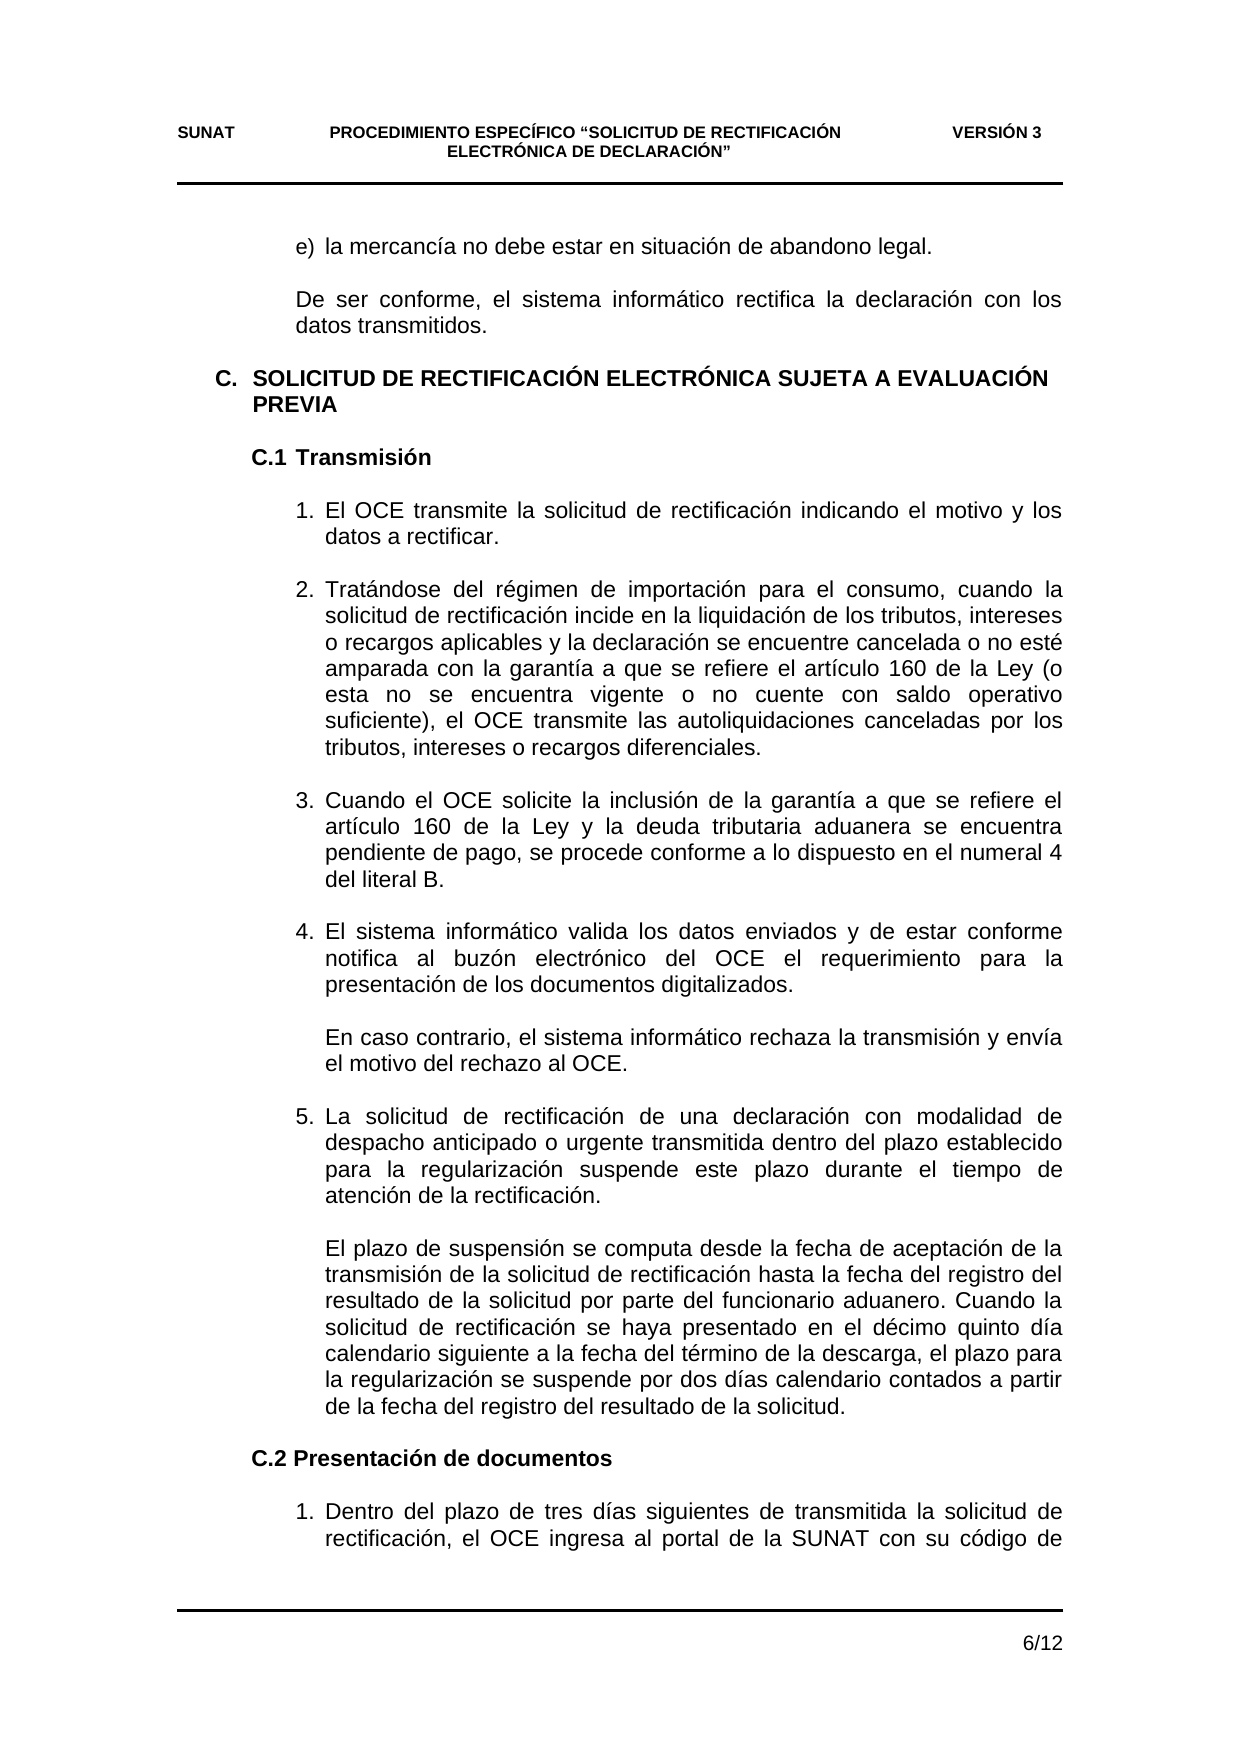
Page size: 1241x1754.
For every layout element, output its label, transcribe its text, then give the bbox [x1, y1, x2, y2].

list De ser conforme, el sistema informático rectifica la declaración con los datos transmitidos. [295, 286, 1063, 338]
list C.1 Transmisión [251, 444, 1063, 470]
list Cuando el OCE solicite la inclusión de la garantía a que se refiere el artículo 160 de la Ley y la deuda tributaria aduanera se encuentra pendiente de pago, se procede conforme a lo dispuesto en el numeral 4 del literal B. [295, 787, 1063, 892]
list SOLICITUD DE RECTIFICACIÓN ELECTRÓNICA SUJETA A EVALUACIÓN PREVIA [215, 365, 1063, 418]
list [295, 1498, 1063, 1551]
list La solicitud de rectificación de una declaración con modalidad de despacho anticipado o urgente transmitida dentro del plazo establecido para la regularización suspende este plazo durante el tiempo de atención de la rectificación. [295, 1103, 1063, 1208]
list El sistema informático valida los datos enviados y de estar conforme notifica al buzón electrónico del OCE el requerimiento para la presentación de los documentos digitalizados. [295, 918, 1063, 997]
list El OCE transmite la solicitud de rectificación indicando el motivo y los datos a rectificar. [295, 497, 1063, 549]
list El plazo de suspensión se computa desde la fecha de aceptación de la transmisión de la solicitud de rectificación hasta la fecha del registro del resultado de la solicitud por parte del funcionario aduanero. Cuando la solicitud de rectificación se haya presentado en el décimo quinto día calendario siguiente a la fecha del término de la descarga, el plazo para la regularización se suspende por dos días calendario contados a partir de la fecha del registro del resultado de la solicitud. [295, 1234, 1063, 1419]
list En caso contrario, el sistema informático rechaza la transmisión y envía el motivo del rechazo al OCE. [295, 1024, 1063, 1076]
list C.2 Presentación de documentos [251, 1445, 1063, 1472]
list la mercancía no debe estar en situación de abandono legal. [295, 233, 1063, 259]
list Tratándose del régimen de importación para el consumo, cuando la solicitud de rectificación incide en la liquidación de los tributos, intereses o recargos aplicables y la declaración se encuentre cancelada o no esté amparada con la garantía a que se refiere el artículo 160 de la Ley (o esta no se encuentra vigente o no cuente con saldo operativo suficiente), el OCE transmite las autoliquidaciones canceladas por los tributos, intereses o recargos diferenciales. [295, 576, 1063, 760]
